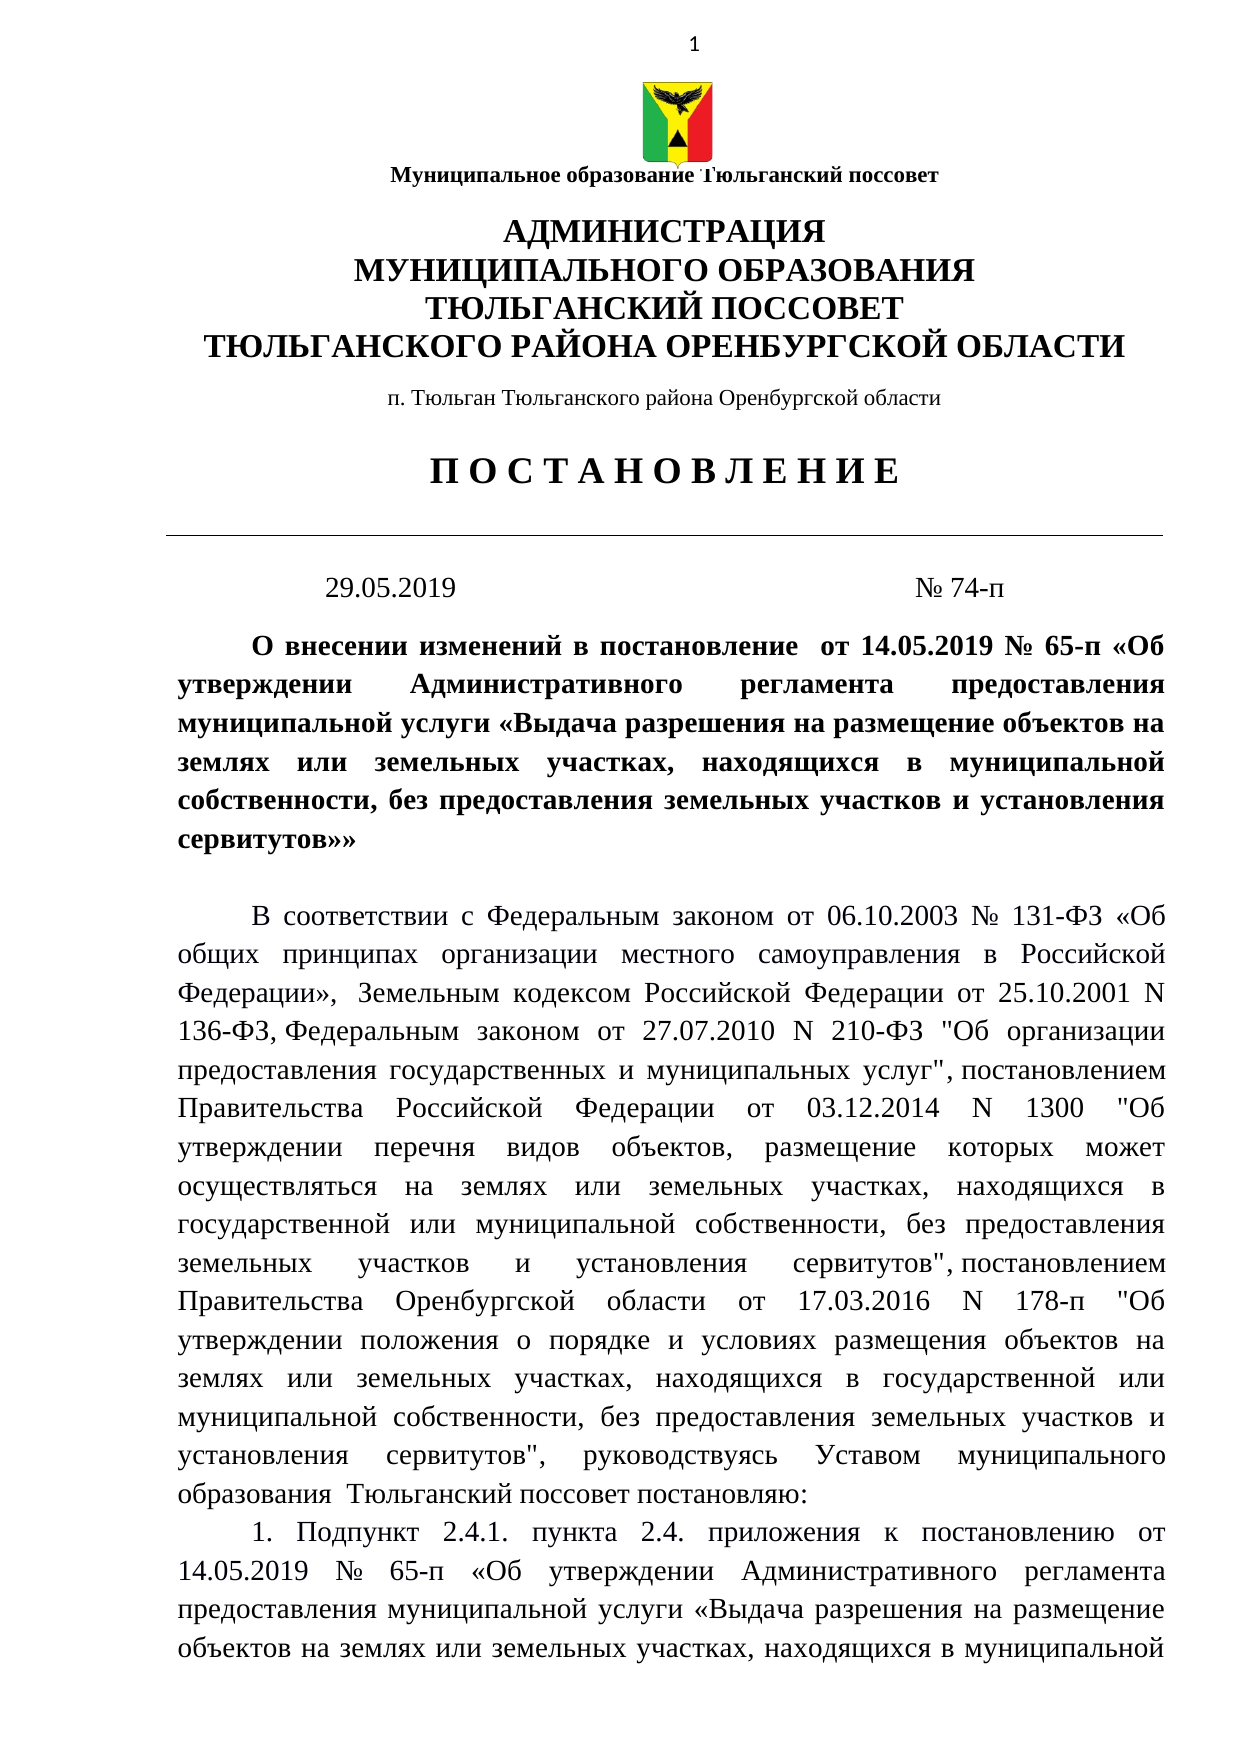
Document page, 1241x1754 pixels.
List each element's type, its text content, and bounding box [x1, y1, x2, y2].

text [177, 1514, 1167, 1664]
picture [642, 82, 713, 169]
text О внесении изменений в постановление от 14.05.2019 № 65-п «Об утверждении Административного регламента предоставления муниципальной услуги «Выдача разрешения на размещение объектов на землях или земельных участках, находящихся в муниципальной собственности, без предоставления земельных участков и установления сервитутов»» [177, 628, 1167, 854]
text В соответствии с Федеральным законом от 06.10.2003 № 131-ФЗ «Об общих принципах организации местного самоуправления в Российской Федерации», Земельным кодексом Российской Федерации от 25.10.2001 N 136-ФЗ, Федеральным законом от 27.07.2010 N 210-ФЗ "Об организации предоставления государственных и муниципальных услуг", постановлением Правительства Российской Федерации от 03.12.2014 N 1300 "Об утверждении перечня видов объектов, размещение которых может осуществляться на землях или земельных участках, находящихся в государственной или муниципальной собственности, без предоставления земельных участков и установления сервитутов", постановлением Правительства Оренбургской области от 17.03.2016 N 178-п "Об утверждении положения о порядке и условиях размещения объектов на землях или земельных участках, находящихся в государственной или муниципальной собственности, без предоставления земельных участков и установления сервитутов", руководствуясь Уставом муниципального образования Тюльганский поссовет постановляю: [177, 898, 1167, 1509]
table_cell 29.05.2019 № 74-п [166, 536, 1163, 628]
table_header [166, 82, 1163, 535]
